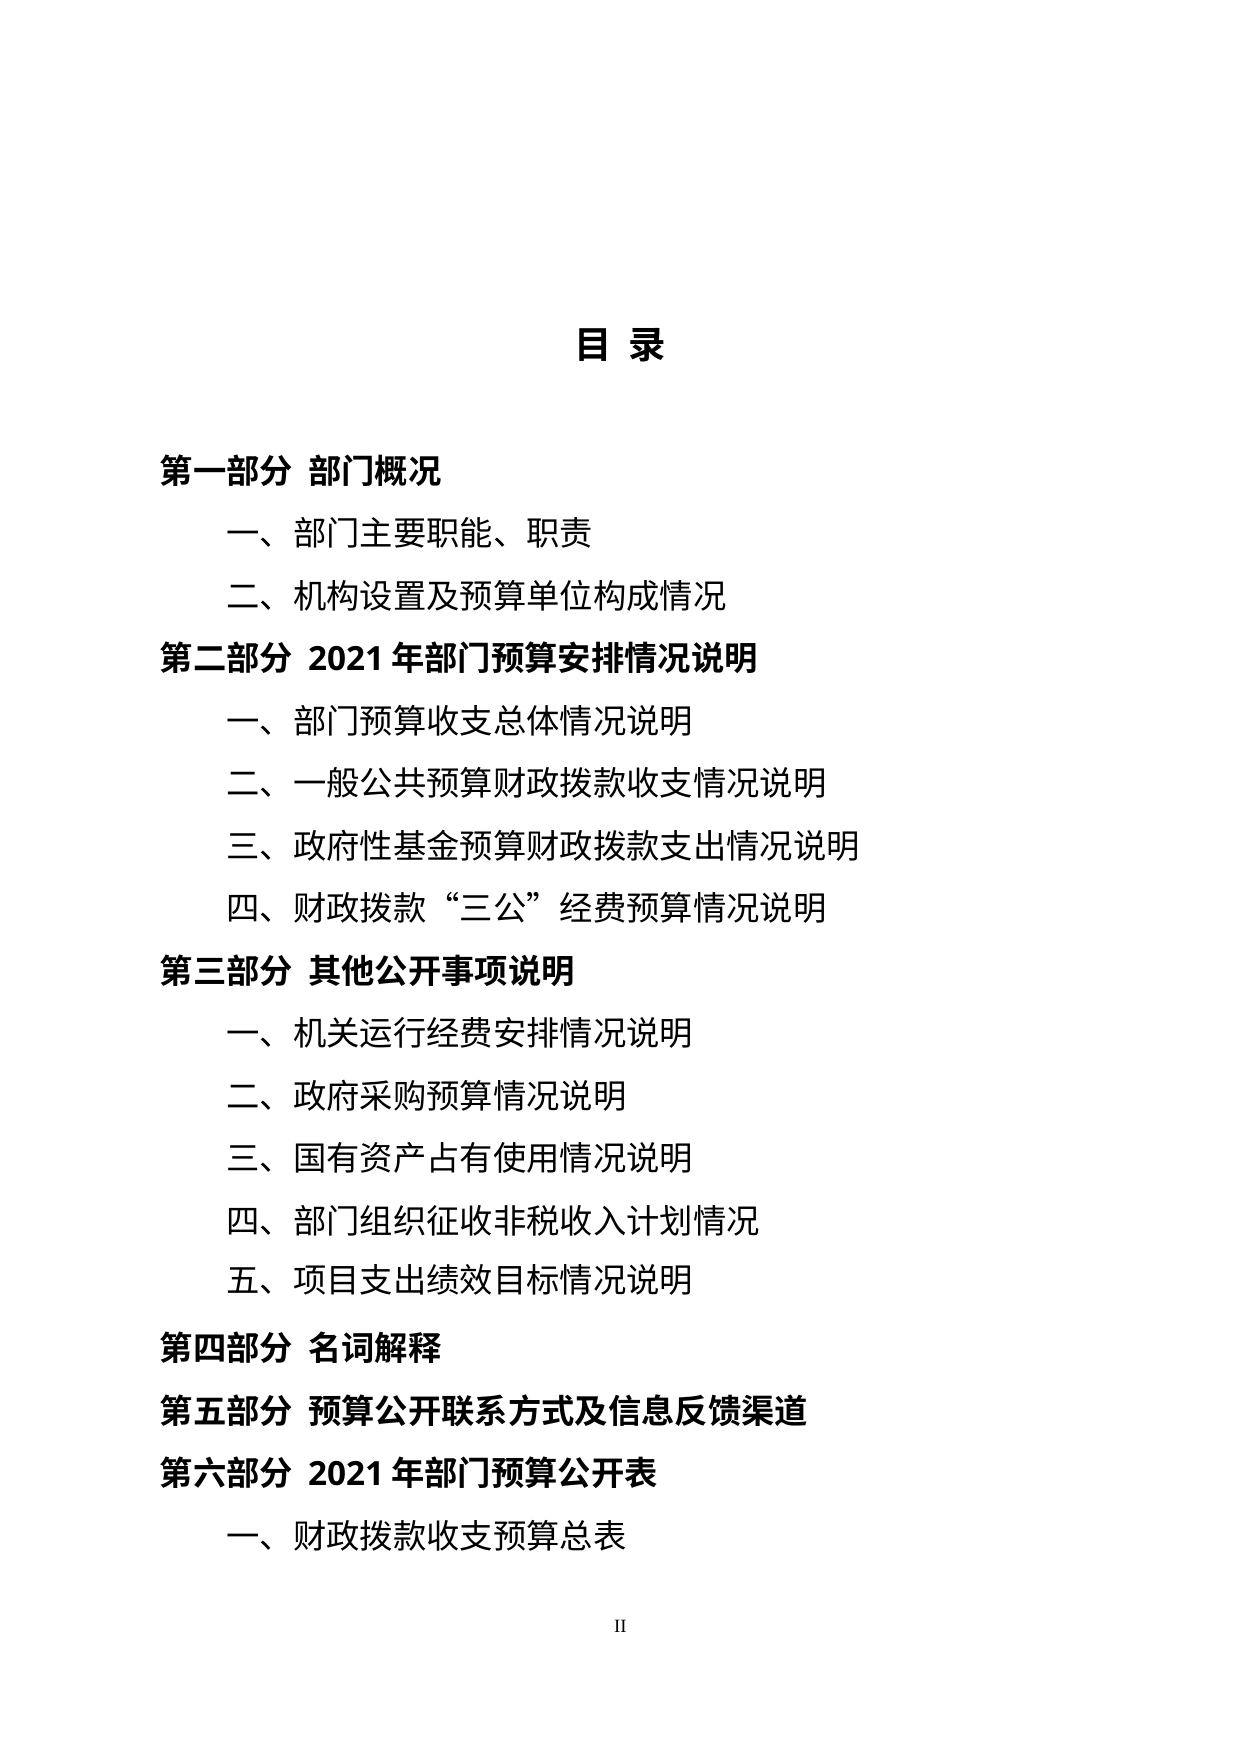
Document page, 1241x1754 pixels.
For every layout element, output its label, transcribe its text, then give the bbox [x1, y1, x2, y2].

text 一、部门预算收支总体情况说明 [159, 683, 1081, 746]
text 四、财政拨款“三公”经费预算情况说明 [159, 871, 1081, 933]
text 第六部分 2021年部门预算公开表 [159, 1436, 1081, 1498]
text 四、部门组织征收非税收入计划情况 [159, 1183, 1081, 1246]
text 第一部分 部门概况 [159, 433, 1081, 496]
text 第五部分 预算公开联系方式及信息反馈渠道 [159, 1373, 1081, 1436]
text 三、政府性基金预算财政拨款支出情况说明 [159, 808, 1081, 871]
text 第三部分 其他公开事项说明 [159, 933, 1081, 996]
text 二、机构设置及预算单位构成情况 [159, 558, 1081, 621]
text 一、机关运行经费安排情况说明 [159, 996, 1081, 1058]
text 第二部分 2021年部门预算安排情况说明 [159, 621, 1081, 683]
text 一、部门主要职能、职责 [159, 496, 1081, 558]
text 第四部分 名词解释 [159, 1311, 1081, 1373]
text 二、政府采购预算情况说明 [159, 1058, 1081, 1121]
text 三、国有资产占有使用情况说明 [159, 1121, 1081, 1183]
text 二、一般公共预算财政拨款收支情况说明 [159, 746, 1081, 808]
text 五、项目支出绩效目标情况说明 [159, 1246, 1081, 1311]
text 目 录 [159, 308, 1081, 371]
text 一、财政拨款收支预算总表 [159, 1498, 1081, 1561]
